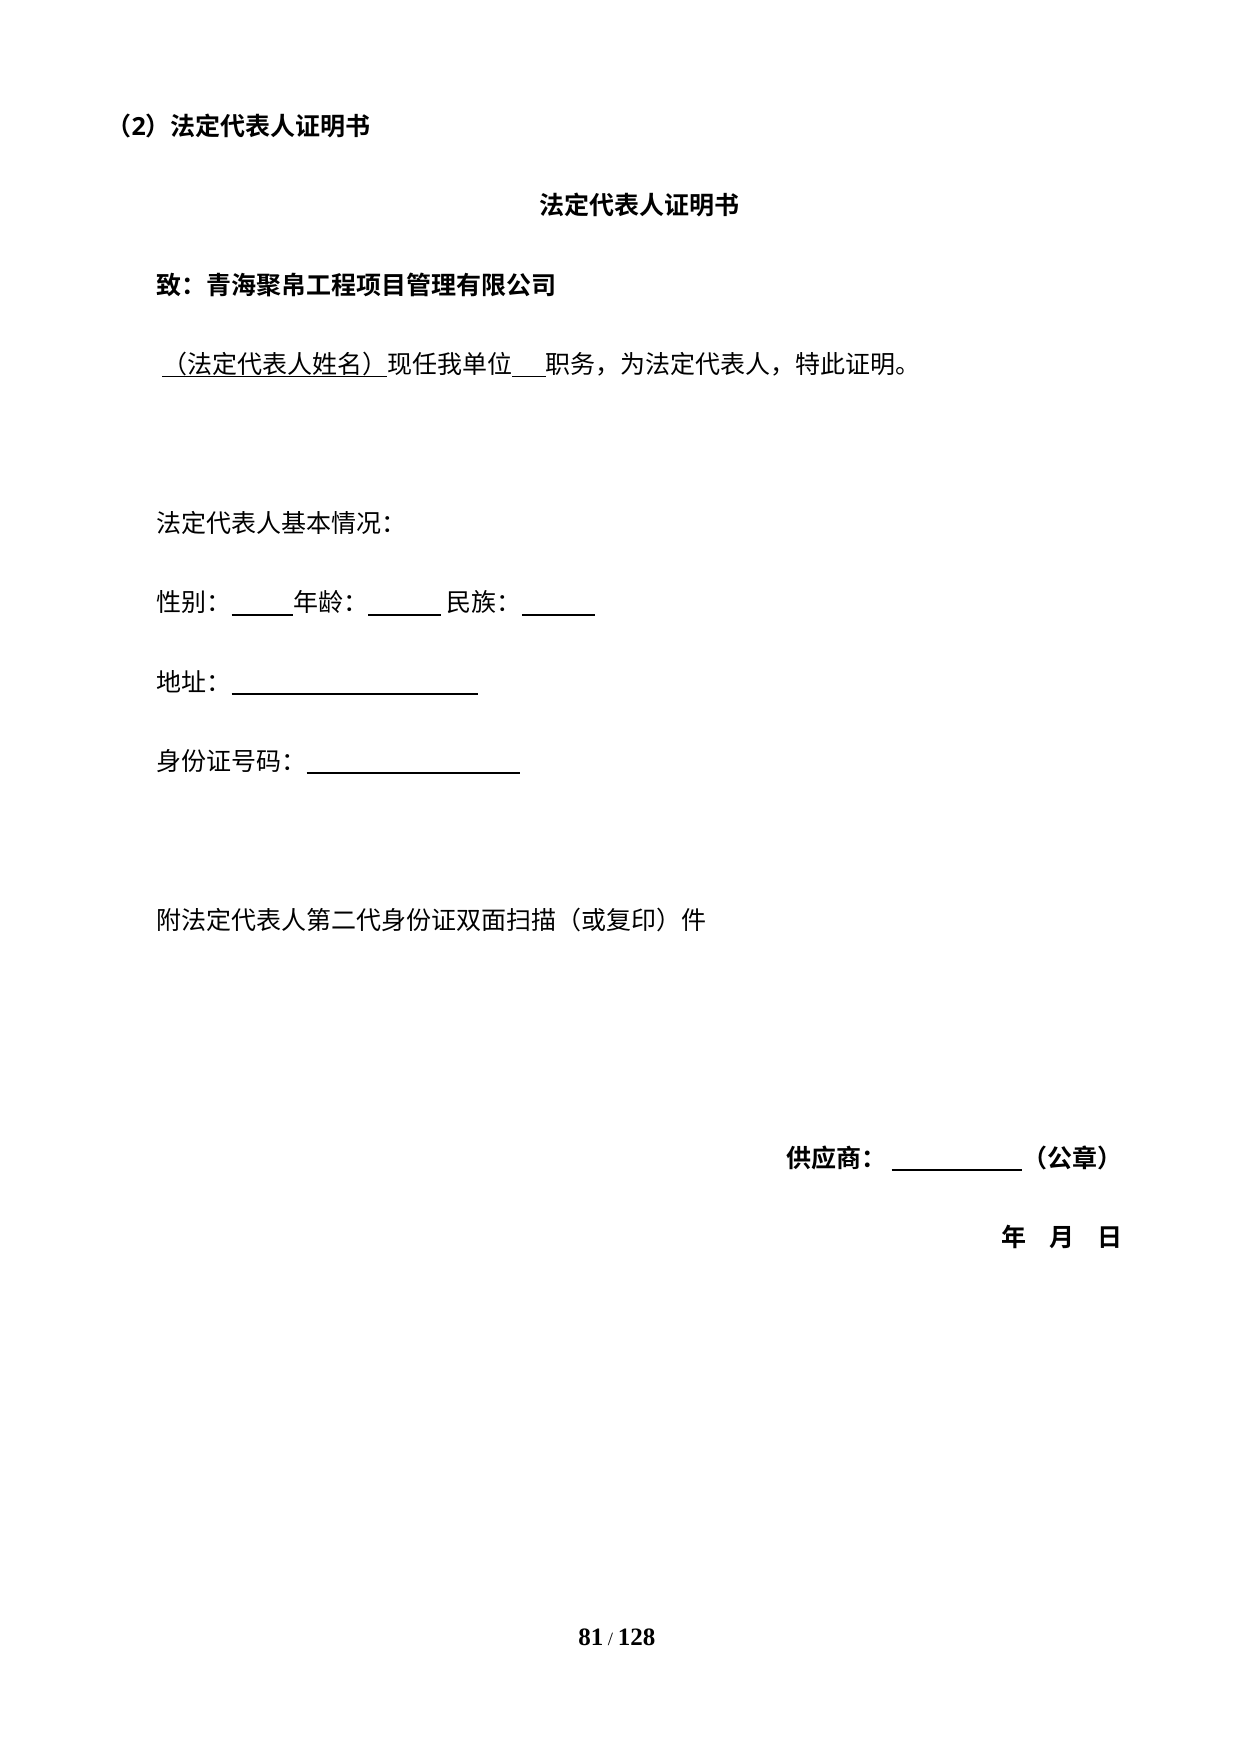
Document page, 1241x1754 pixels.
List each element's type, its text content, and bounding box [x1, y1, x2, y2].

text （法定代表人姓名）现任我单位 职务，为法定代表人，特此证明。 [106, 344, 1122, 381]
title 法定代表人证明书 [106, 186, 1122, 222]
text 身份证号码： [106, 741, 1122, 778]
text 年 月 日 [106, 1218, 1122, 1254]
text 法定代表人基本情况： [106, 503, 1122, 539]
title （2）法定代表人证明书 [106, 106, 1122, 143]
text 性别： 年龄： 民族： [106, 583, 1122, 619]
text 供应商： （公章） [106, 1138, 1122, 1174]
text 地址： [106, 662, 1122, 698]
text 致：青海聚帛工程项目管理有限公司 [106, 265, 1122, 301]
text 附法定代表人第二代身份证双面扫描（或复印）件 [106, 900, 1122, 936]
